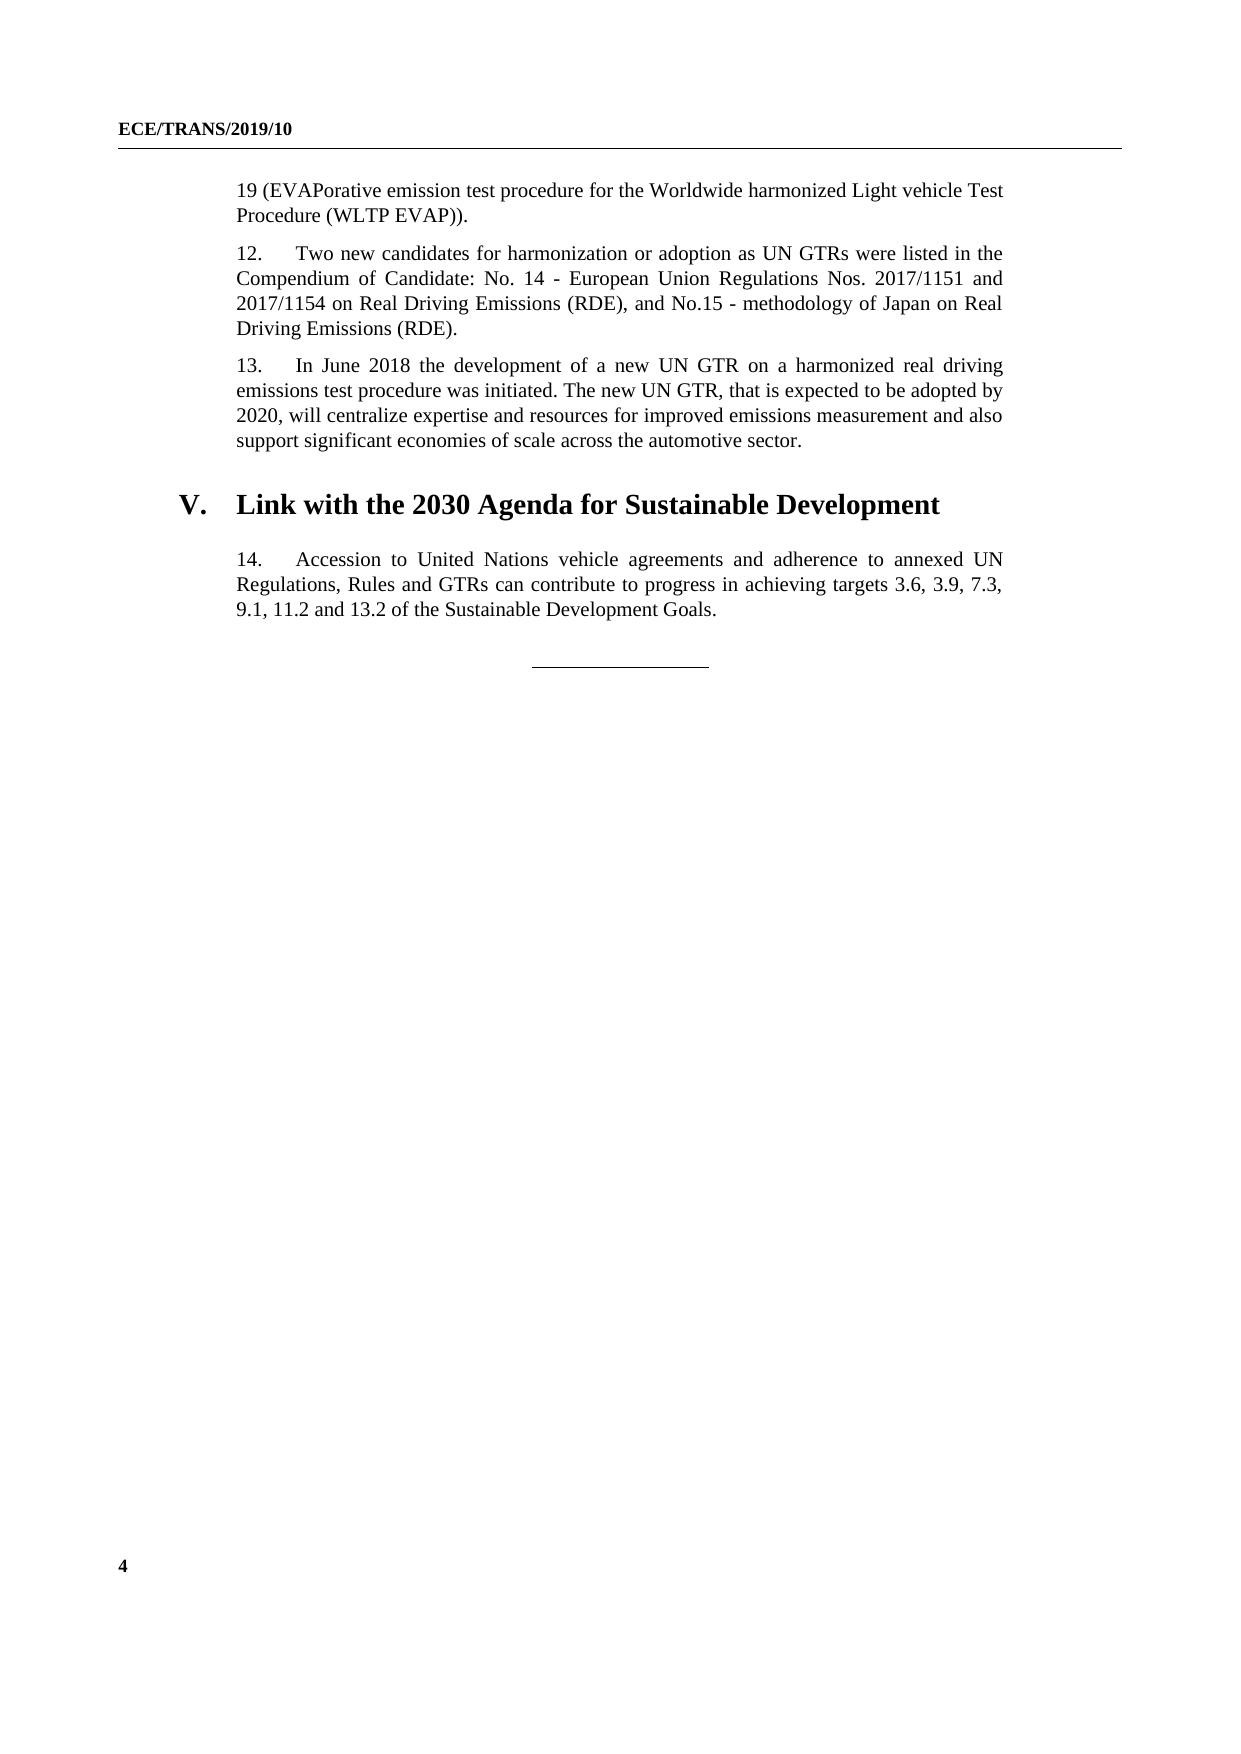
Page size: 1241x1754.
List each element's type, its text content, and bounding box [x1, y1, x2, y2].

text 14. Accession to United Nations vehicle agreements and adherence to annexed UN Regulations, Rules and GTRs can contribute to progress in achieving targets 3.6, 3.9, 7.3, 9.1, 11.2 and 13.2 of the Sustainable Development Goals. [236, 546, 1004, 621]
text V. Link with the 2030 Agenda for Sustainable Development [118, 490, 1004, 521]
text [236, 177, 1004, 227]
text 12. Two new candidates for harmonization or adoption as UN GTRs were listed in the Compendium of Candidate: No. 14 - European Union Regulations Nos. 2017/1151 and 2017/1154 on Real Driving Emissions (RDE), and No.15 - methodology of Japan on Real Driving Emissions (RDE). [236, 240, 1004, 340]
text 13. In June 2018 the development of a new UN GTR on a harmonized real driving emissions test procedure was initiated. The new UN GTR, that is expected to be adopted by 2020, will centralize expertise and resources for improved emissions measurement and also support significant economies of scale across the automotive sector. [236, 352, 1004, 452]
